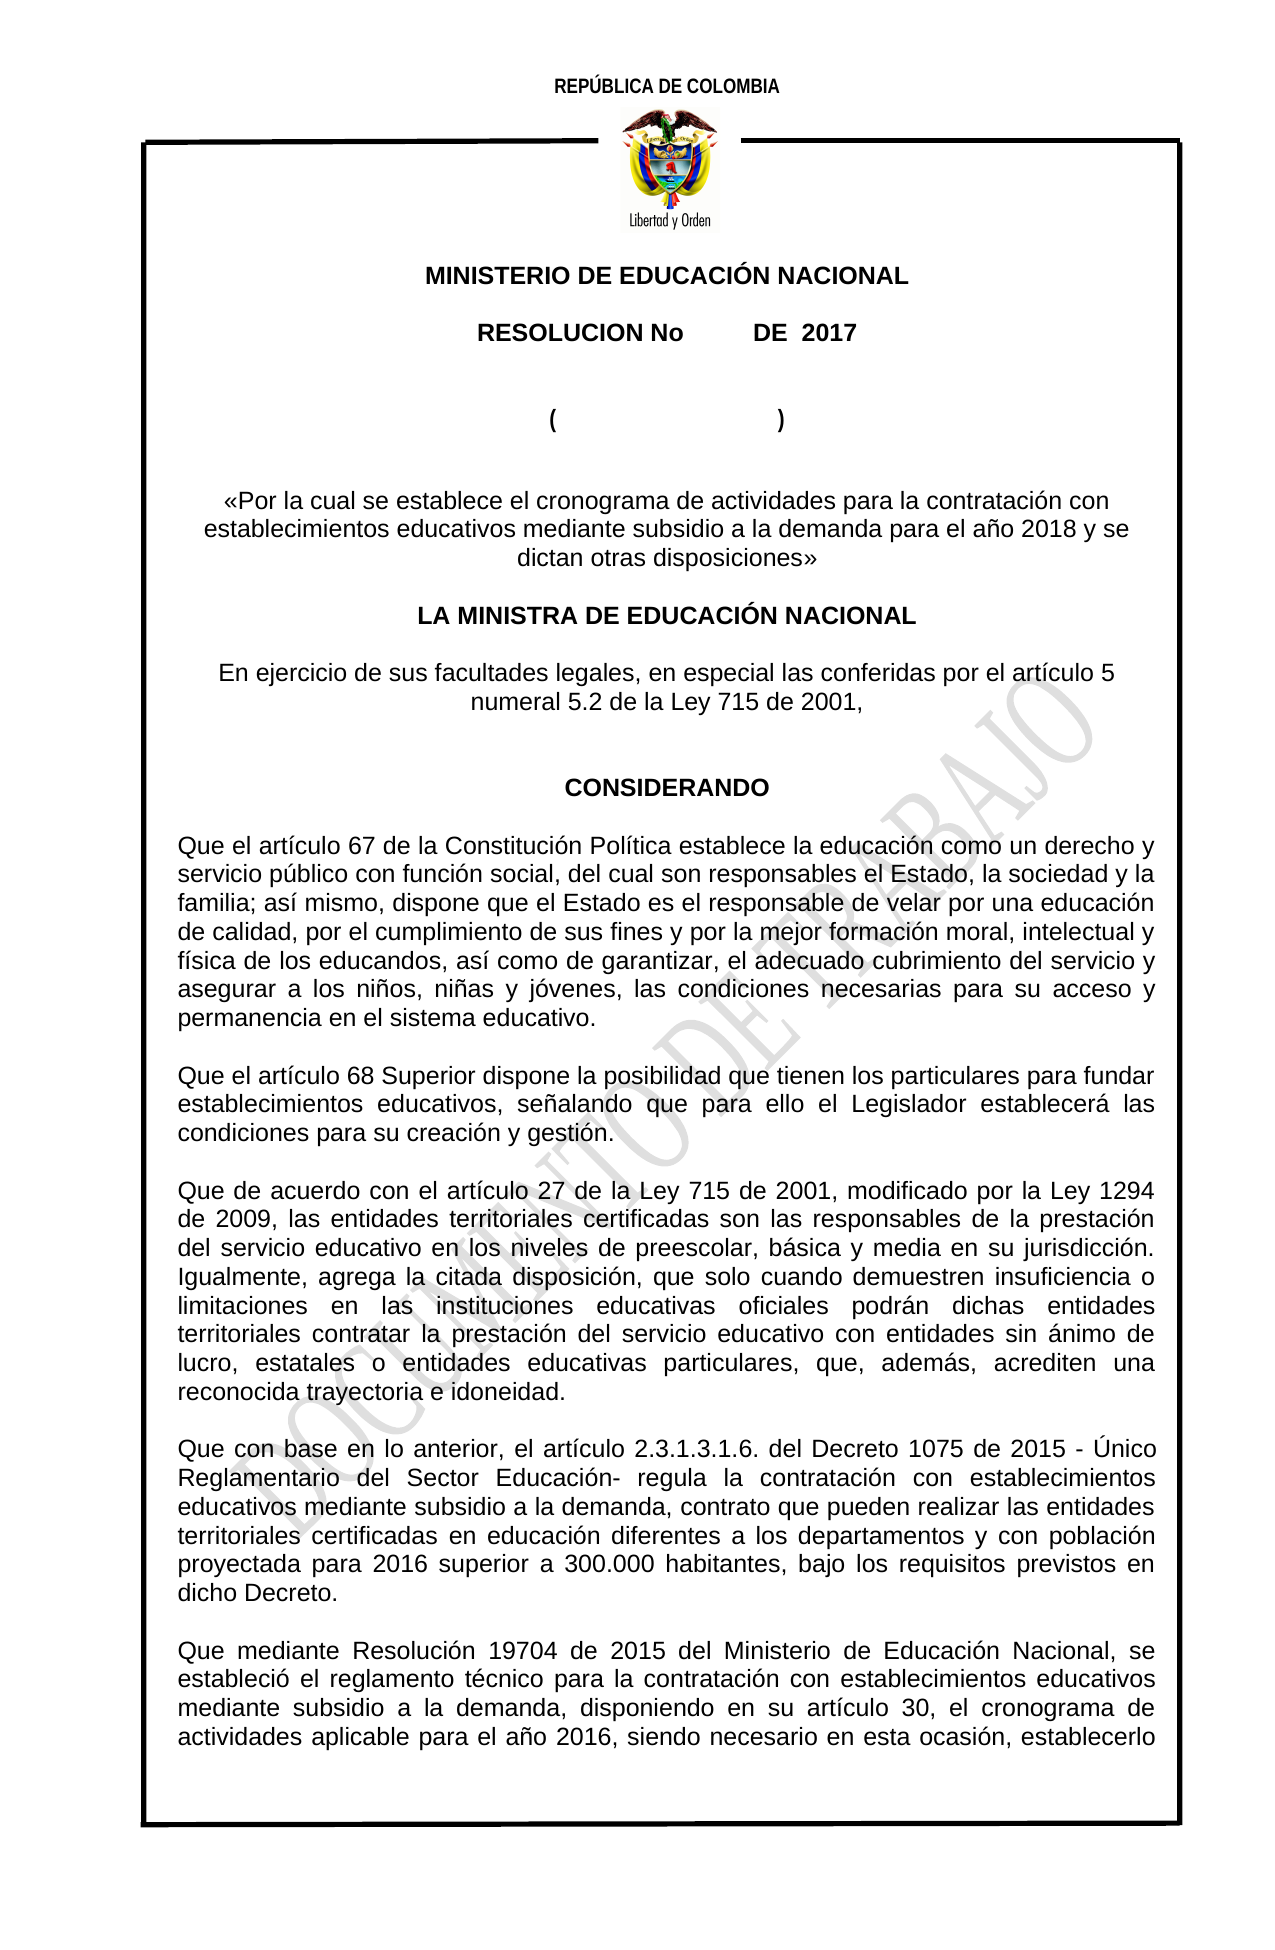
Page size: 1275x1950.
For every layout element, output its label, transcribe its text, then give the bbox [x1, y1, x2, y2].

text Que con base en lo anterior, el artículo 2.3.1.3.1.6. del Decreto 1075 de 2015 - Único Reglamentario del Sector Educación- regula la contratación con establecimientos educativos mediante subsidio a la demanda, contrato que pueden realizar las entidades territoriales certificadas en educación diferentes a los departamentos y con población proyectada para 2016 superior a 300.000 habitantes, bajo los requisitos previstos en dicho Decreto. [177, 1434, 1157, 1607]
text LA MINISTRA DE EDUCACIÓN NACIONAL [177, 601, 1157, 629]
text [177, 1636, 1157, 1751]
text Que el artículo 68 Superior dispone la posibilidad que tienen los particulares para fundar establecimientos educativos, señalando que para ello el Legislador establecerá las condiciones para su creación y gestión. [177, 1061, 1157, 1147]
picture [620, 107, 721, 233]
text «Por la cual se establece el cronograma de actividades para la contratación con establecimientos educativos mediante subsidio a la demanda para el año 2018 y se dictan otras disposiciones» [177, 486, 1157, 572]
text Que de acuerdo con el artículo 27 de la Ley 715 de 2001, modificado por la Ley 1294 de 2009, las entidades territoriales certificadas son las responsables de la prestación del servicio educativo en los niveles de preescolar, básica y media en su jurisdicción. Igualmente, agrega la citada disposición, que solo cuando demuestren insuficiencia o limitaciones en las instituciones educativas oficiales podrán dichas entidades territoriales contratar la prestación del servicio educativo con entidades sin ánimo de lucro, estatales o entidades educativas particulares, que, además, acrediten una reconocida trayectoria e idoneidad. [177, 1176, 1157, 1406]
text Que el artículo 67 de la Constitución Política establece la educación como un derecho y servicio público con función social, del cual son responsables el Estado, la sociedad y la familia; así mismo, dispone que el Estado es el responsable de velar por una educación de calidad, por el cumplimiento de sus fines y por la mejor formación moral, intelectual y física de los educandos, así como de garantizar, el adecuado cubrimiento del servicio y asegurar a los niños, niñas y jóvenes, las condiciones necesarias para su acceso y permanencia en el sistema educativo. [177, 831, 1157, 1032]
text En ejercicio de sus facultades legales, en especial las conferidas por el artículo 5 numeral 5.2 de la Ley 715 de 2001, [177, 658, 1157, 716]
text CONSIDERANDO [177, 773, 1157, 802]
